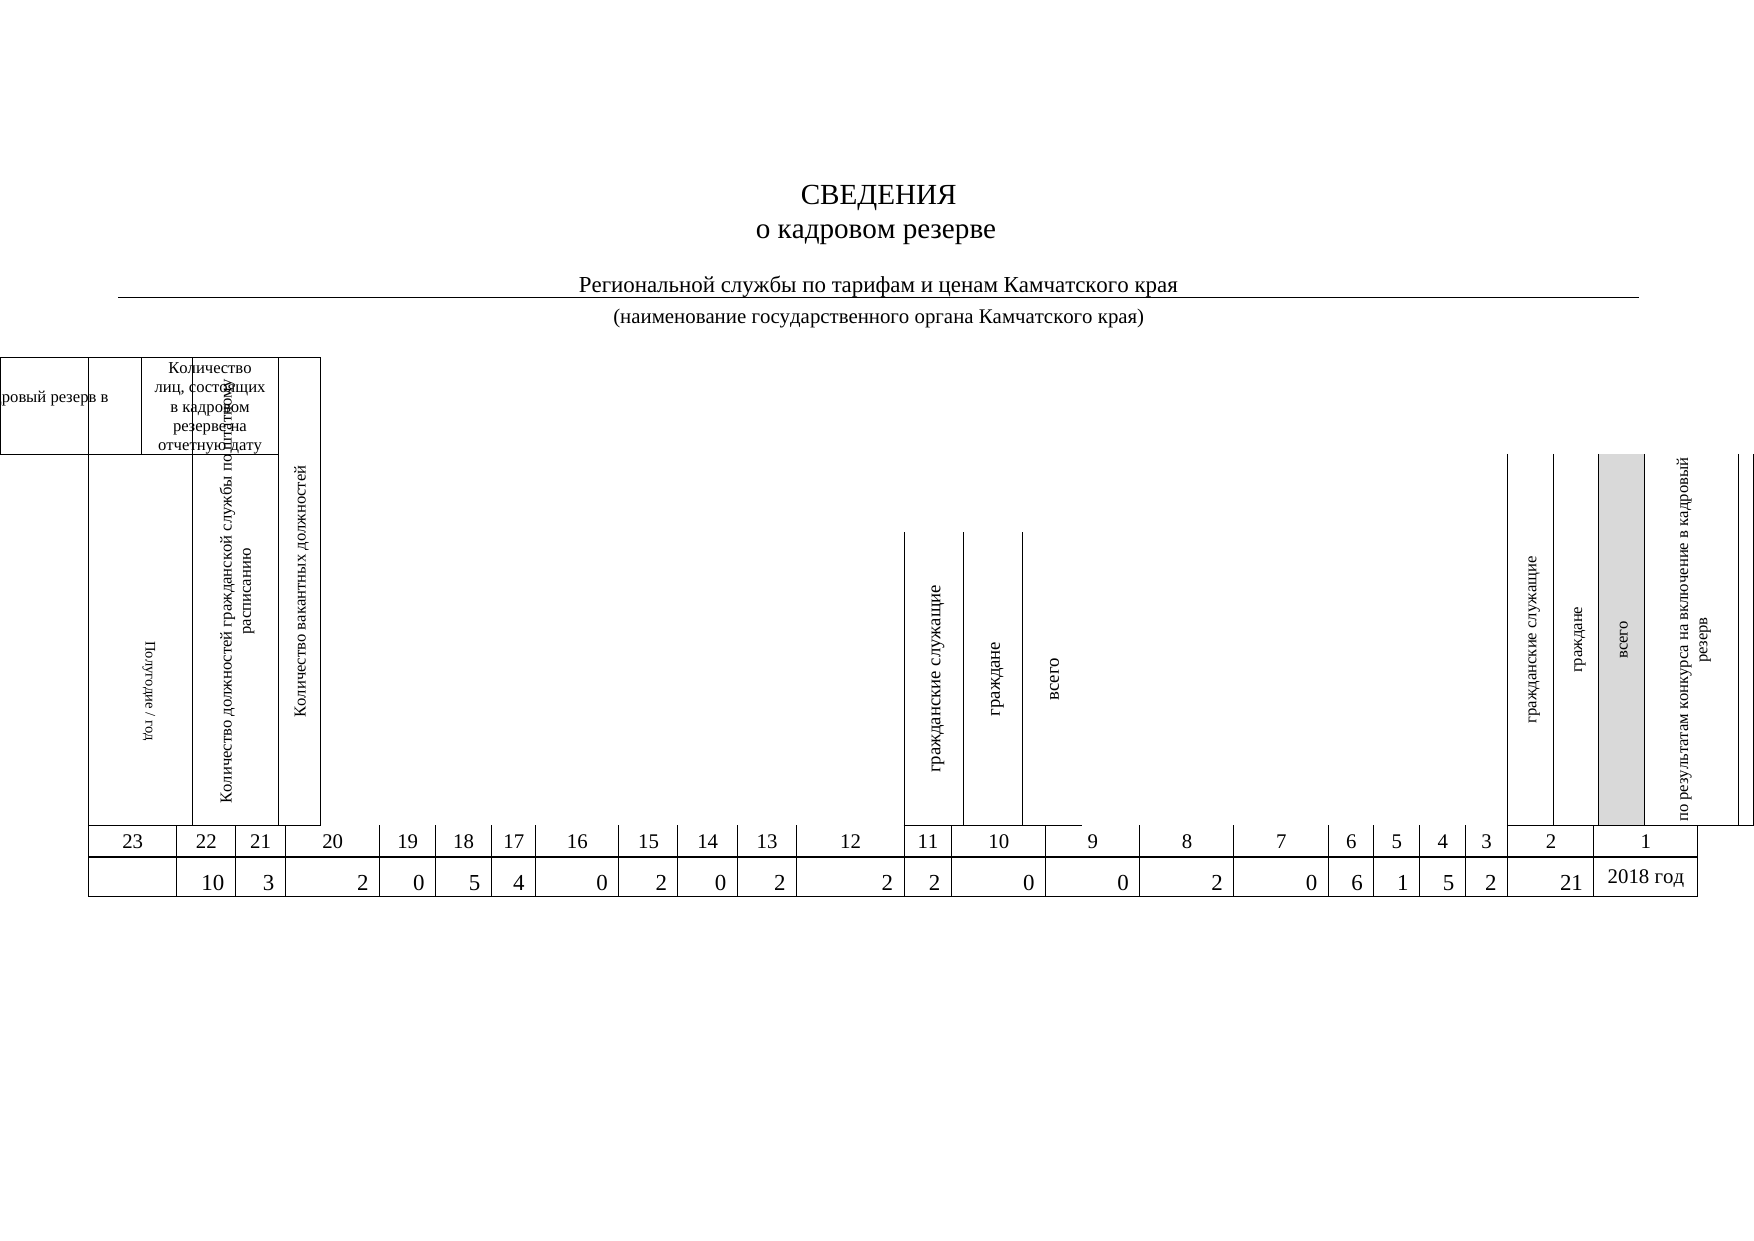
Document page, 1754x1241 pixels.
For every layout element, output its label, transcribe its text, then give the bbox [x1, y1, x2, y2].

table_cell 0 [536, 858, 618, 896]
table_cell 5 [1374, 825, 1419, 856]
table_cell 2 [286, 858, 379, 896]
table_cell 2 [905, 858, 951, 896]
table_cell 1 [1594, 826, 1697, 856]
table_cell 20 [286, 825, 379, 856]
table_cell 11 [905, 826, 951, 856]
table_header Количество лиц, включенных в кадровый резерв в отчетном периоде [89, 358, 141, 454]
table_cell 2 [1140, 858, 1233, 896]
table_cell 21 [1508, 858, 1593, 896]
table_cell 10 [952, 826, 1045, 856]
table_cell 2 [797, 858, 904, 896]
table_cell 12 [797, 825, 904, 856]
table_cell 0 [1234, 858, 1328, 896]
table_header Количество должностей гражданской службы по штатному расписанию [193, 455, 278, 825]
table_cell 21 [236, 826, 285, 856]
table_cell 14 [678, 825, 737, 856]
table_cell 19 [380, 825, 435, 856]
table_cell 9 [1046, 825, 1139, 856]
table_cell всего [1599, 454, 1644, 825]
table_cell 3 [1466, 825, 1507, 856]
table_cell 5 [436, 858, 491, 896]
table_cell 2 [619, 858, 677, 896]
table_cell гражданские служащие [905, 532, 963, 825]
table_cell 0 [380, 858, 435, 896]
table_cell 5 [1420, 858, 1465, 896]
table_header СВЕДЕНИЯ о кадровом резерве Региональной службы по тарифам и ценам Камчатского края [118, 177, 1639, 297]
table_cell 17 [492, 825, 535, 856]
table_cell 15 [619, 825, 677, 856]
table_cell 2 [1508, 826, 1593, 856]
table_cell 18 [436, 825, 491, 856]
table_cell 0 [1046, 858, 1139, 896]
table_cell 8 [1140, 825, 1233, 856]
table_cell 3 [236, 858, 285, 896]
table_cell 6 [1329, 858, 1373, 896]
table_cell по результатам конкурса на включение в кадровый резерв [1645, 454, 1697, 825]
table_cell 7 [1234, 825, 1328, 856]
table_cell 4 [1420, 825, 1465, 856]
table_cell [89, 858, 176, 896]
table_cell 10 [177, 858, 235, 896]
table_cell гражданские служащие [1508, 454, 1553, 825]
table_header Количество лиц, состоящих в кадровом резерве на отчетную дату [142, 358, 192, 454]
table_cell 23 [89, 826, 176, 856]
table_cell (наименование государственного органа Камчатского края) [118, 298, 1639, 328]
table_cell 13 [738, 825, 796, 856]
table_cell 0 [952, 858, 1045, 896]
table_cell 2 [738, 858, 796, 896]
table_cell всего [1023, 532, 1082, 825]
table_cell 22 [177, 826, 235, 856]
table_cell 1 [1374, 858, 1419, 896]
table_cell граждане [1554, 454, 1598, 825]
table_cell 4 [492, 858, 535, 896]
table_cell граждане [964, 532, 1022, 825]
table_cell 0 [678, 858, 737, 896]
table_cell 2018 год [1594, 858, 1697, 896]
table_header Количество лиц, состоящих в кадровом резерве на отчетную дату [193, 358, 278, 454]
table_header Количество вакантных должностей [279, 358, 320, 825]
table_cell 16 [536, 825, 618, 856]
table_cell 2 [1466, 858, 1507, 896]
table_header Полугодие / год [89, 455, 192, 825]
table_cell 6 [1329, 825, 1373, 856]
